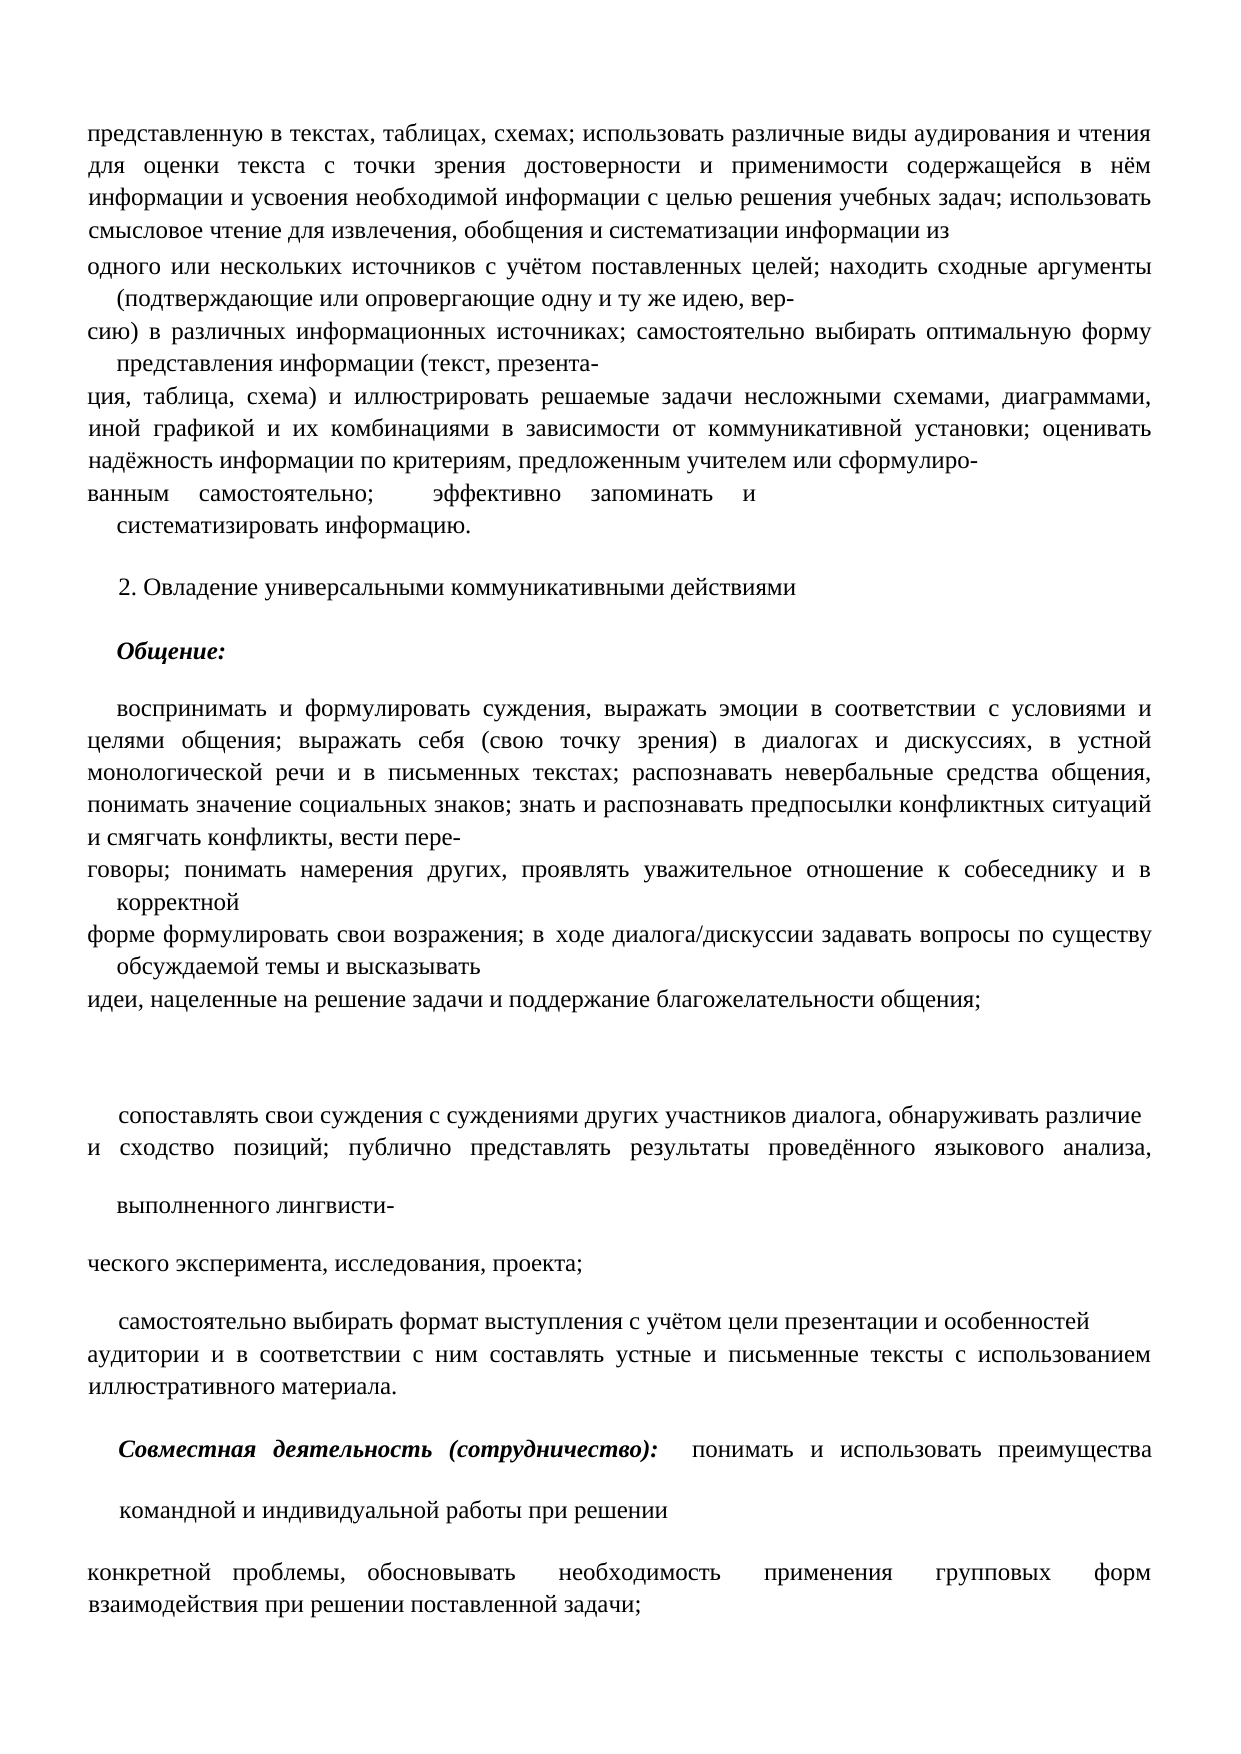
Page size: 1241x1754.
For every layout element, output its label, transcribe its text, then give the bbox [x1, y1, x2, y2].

text сопоставлять свои суждения с суждениями других участников диалога, обнаруживать различие [118, 1100, 1152, 1128]
text Совместная деятельность (сотрудничество): понимать и использовать преимущества командной и индивидуальной работы при решении [118, 1434, 1152, 1524]
text Общение: [116, 636, 1152, 665]
text аудитории и в соответствии с ним составлять устные и письменные тексты с использованием иллюстративного материала. [87, 1339, 1152, 1400]
text конкретной проблемы, обосновывать необходимость применения групповых форм взаимодействия при решении поставленной задачи; [87, 1557, 1152, 1618]
text 2. Овладение универсальными коммуникативными действиями [118, 572, 1152, 601]
text сию) в различных информационных источниках; самостоятельно выбирать оптимальную форму представления информации (текст, презента- [87, 316, 1152, 377]
text ция, таблица, схема) и иллюстрировать решаемые задачи несложными схемами, диаграммами, иной графикой и их комбинациями в зависимости от коммуникативной установки; оценивать надёжность информации по критериям, предложенным учителем или сформулиро- [87, 381, 1152, 474]
text одного или нескольких источников с учётом поставленных целей; находить сходные аргументы (подтверждающие или опровергающие одну и ту же идею, вер- [87, 251, 1152, 312]
text самостоятельно выбирать формат выступления с учётом цели презентации и особенностей [118, 1306, 1152, 1335]
text представленную в текстах, таблицах, схемах; использовать различные виды аудирования и чтения для оценки текста с точки зрения достоверности и применимости содержащейся в нём информации и усвоения необходимой информации с целью решения учебных задач; использовать смысловое чтение для извлечения, обобщения и систематизации информации из [87, 118, 1152, 243]
text форме формулировать свои возражения; в ходе диалога/дискуссии задавать вопросы по существу обсуждаемой темы и высказывать [87, 919, 1152, 980]
text ческого эксперимента, исследования, проекта; [87, 1248, 1152, 1277]
text и сходство позиций; публично представлять результаты проведённого языкового анализа, выполненного лингвисти- [87, 1132, 1152, 1219]
text идеи, нацеленные на решение задачи и поддержание благожелательности общения; [87, 984, 1152, 1013]
text воспринимать и формулировать суждения, выражать эмоции в соответствии с условиями и целями общения; выражать себя (свою точку зрения) в диалогах и дискуссиях, в устной монологической речи и в письменных текстах; распознавать невербальные средства общения, понимать значение социальных знаков; знать и распознавать предпосылки конфликтных ситуаций и смягчать конфликты, вести пере- [87, 693, 1152, 850]
text говоры; понимать намерения других, проявлять уважительное отношение к собеседнику и в корректной [87, 854, 1152, 915]
text ванным самостоятельно; эффективно запоминать и систематизировать информацию. [87, 478, 756, 539]
